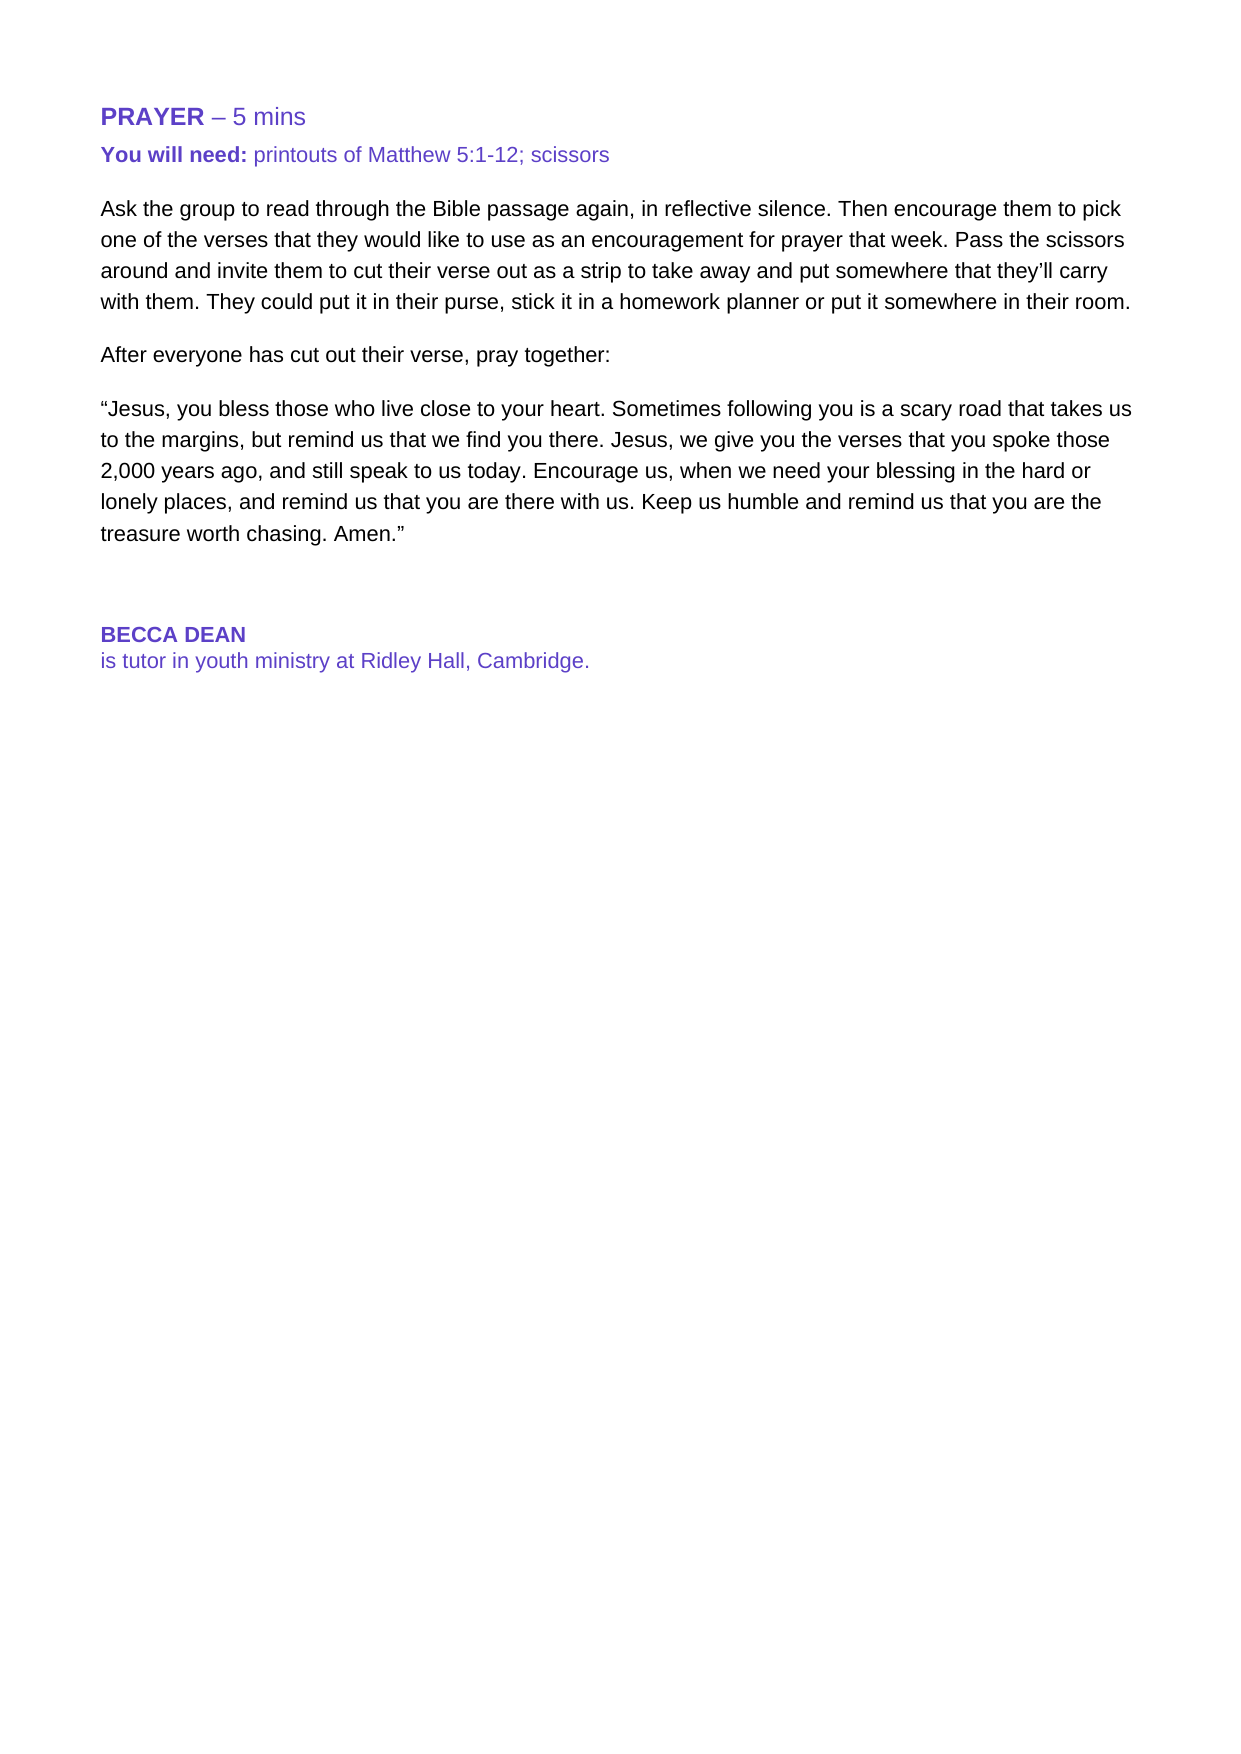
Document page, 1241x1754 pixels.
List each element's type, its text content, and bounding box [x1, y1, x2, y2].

text After everyone has cut out their verse, pray together: [100, 338, 1140, 369]
text You will need: printouts of Matthew 5:1-12; scissors [100, 138, 1140, 169]
text is tutor in youth ministry at Ridley Hall, Cambridge. [100, 647, 1140, 673]
text BECCA DEAN [100, 622, 1140, 647]
text “Jesus, you bless those who live close to your heart. Sometimes following you is a scary road that takes us to the margins, but remind us that we find you there. Jesus, we give you the verses that you spoke those 2,000 years ago, and still speak to us today. Encourage us, when we need your blessing in the hard or lonely places, and remind us that you are there with us. Keep us humble and remind us that you are the treasure worth chasing. Amen.” [100, 391, 1140, 547]
subtitle PRAYER – 5 mins [100, 100, 1140, 132]
text Ask the group to read through the Bible passage again, in reflective silence. Then encourage them to pick one of the verses that they would like to use as an encouragement for prayer that week. Pass the scissors around and invite them to cut their verse out as a strip to take away and put somewhere that they’ll carry with them. They could put it in their purse, stick it in a homework planner or put it somewhere in their room. [100, 191, 1140, 316]
